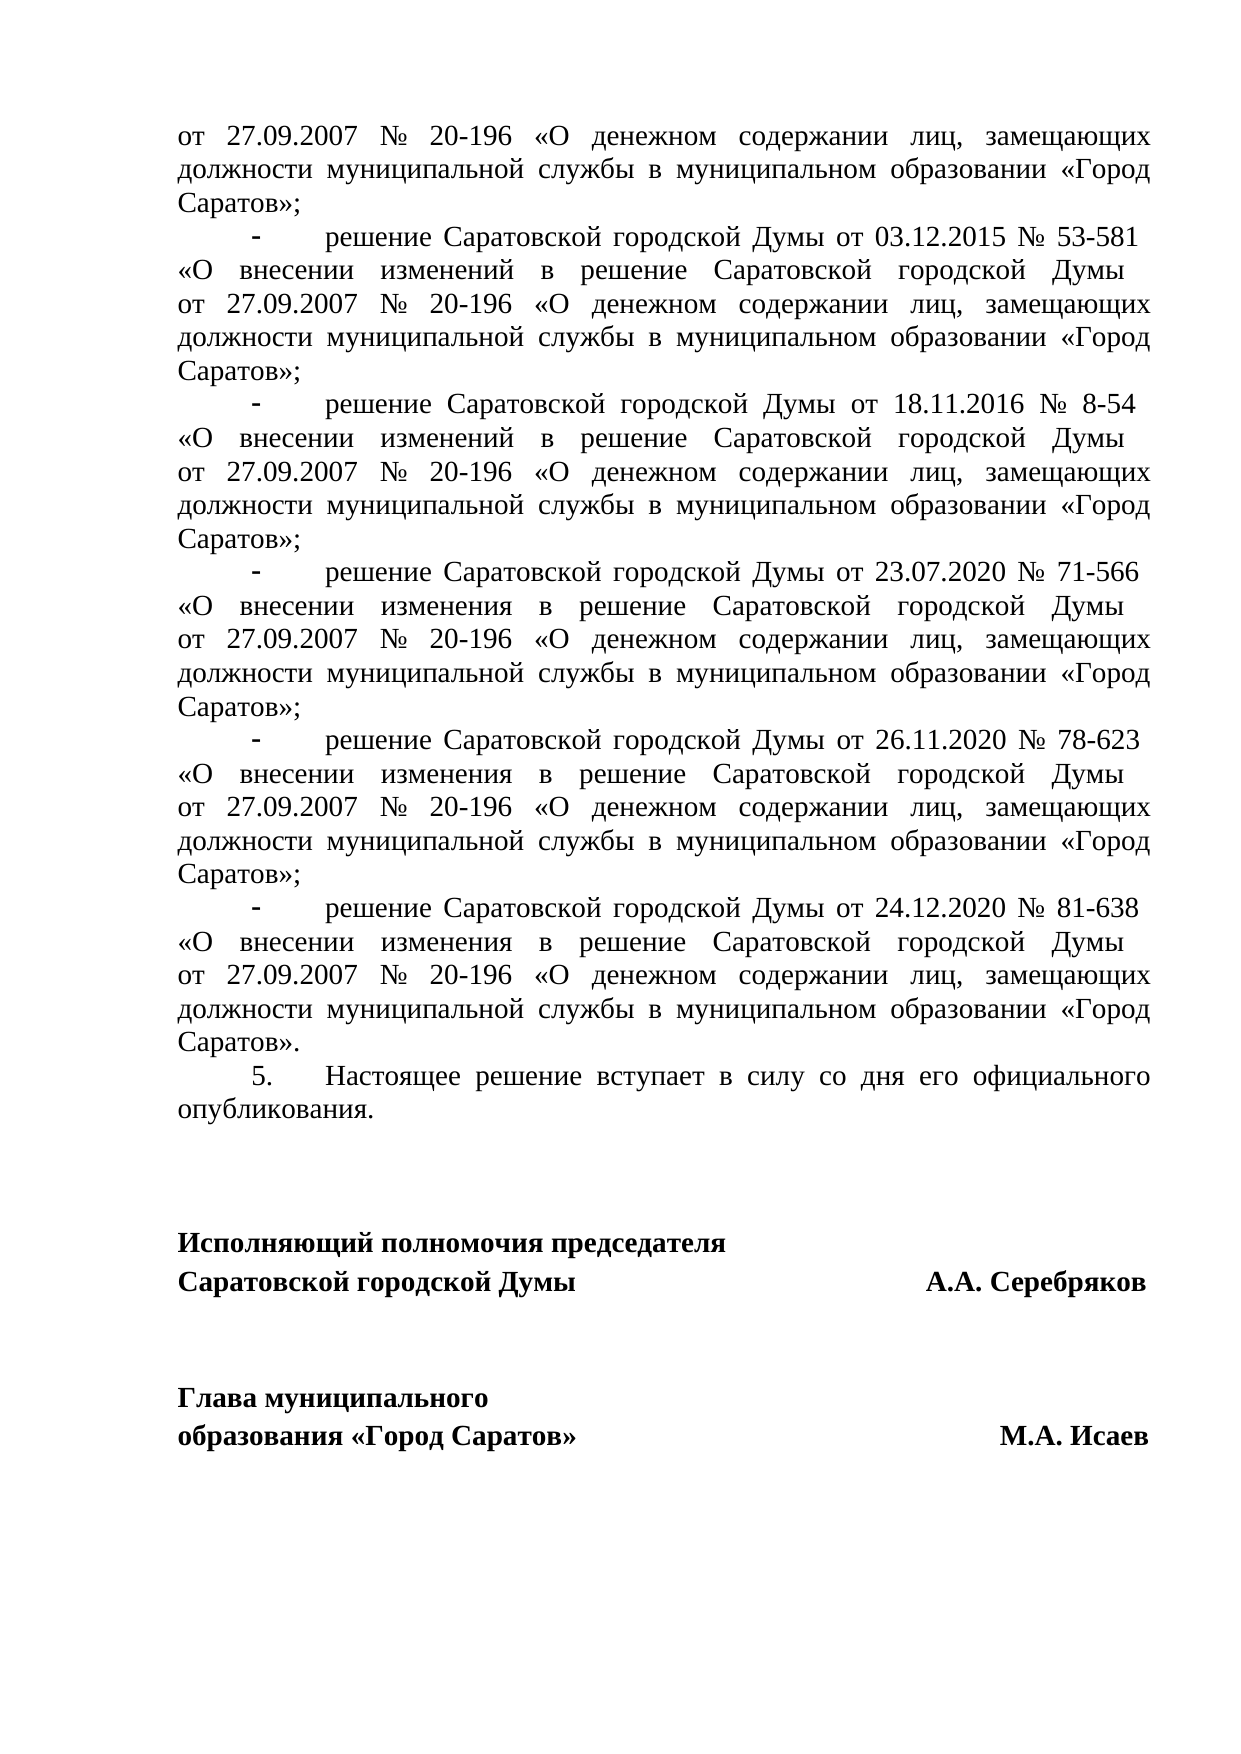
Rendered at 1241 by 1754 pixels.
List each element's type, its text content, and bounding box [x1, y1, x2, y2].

title решение Саратовской городской Думы от 26.11.2020 № 78-623 «О внесении изменения в решение Саратовской городской Думы от 27.09.2007 № 20-196 «О денежном содержании лиц, замещающих должности муниципальной службы в муниципальном образовании «Город Саратов»; [177, 722, 1152, 890]
text Исполняющий полномочия председателя Саратовской городской Думы А.А. Серебряков [177, 1226, 1152, 1298]
title решение Саратовской городской Думы от 18.11.2016 № 8-54 «О внесении изменений в решение Саратовской городской Думы от 27.09.2007 № 20-196 «О денежном содержании лиц, замещающих должности муниципальной службы в муниципальном образовании «Город Саратов»; [177, 387, 1152, 554]
title решение Саратовской городской Думы от 03.12.2015 № 53-581 «О внесении изменений в решение Саратовской городской Думы от 27.09.2007 № 20-196 «О денежном содержании лиц, замещающих должности муниципальной службы в муниципальном образовании «Город Саратов»; [177, 219, 1152, 387]
text образования «Город Саратов» М.А. Исаев [177, 1418, 1152, 1452]
title решение Саратовской городской Думы от 23.07.2020 № 71-566 «О внесении изменения в решение Саратовской городской Думы от 27.09.2007 № 20-196 «О денежном содержании лиц, замещающих должности муниципальной службы в муниципальном образовании «Город Саратов»; [177, 554, 1152, 722]
title решение Саратовской городской Думы от 24.12.2020 № 81-638 «О внесении изменения в решение Саратовской городской Думы от 27.09.2007 № 20-196 «О денежном содержании лиц, замещающих должности муниципальной службы в муниципальном образовании «Город Саратов». [177, 890, 1152, 1058]
text Глава муниципального [177, 1380, 1152, 1413]
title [177, 118, 1152, 219]
list Настоящее решение вступает в силу со дня его официального опубликования. [177, 1058, 1152, 1125]
